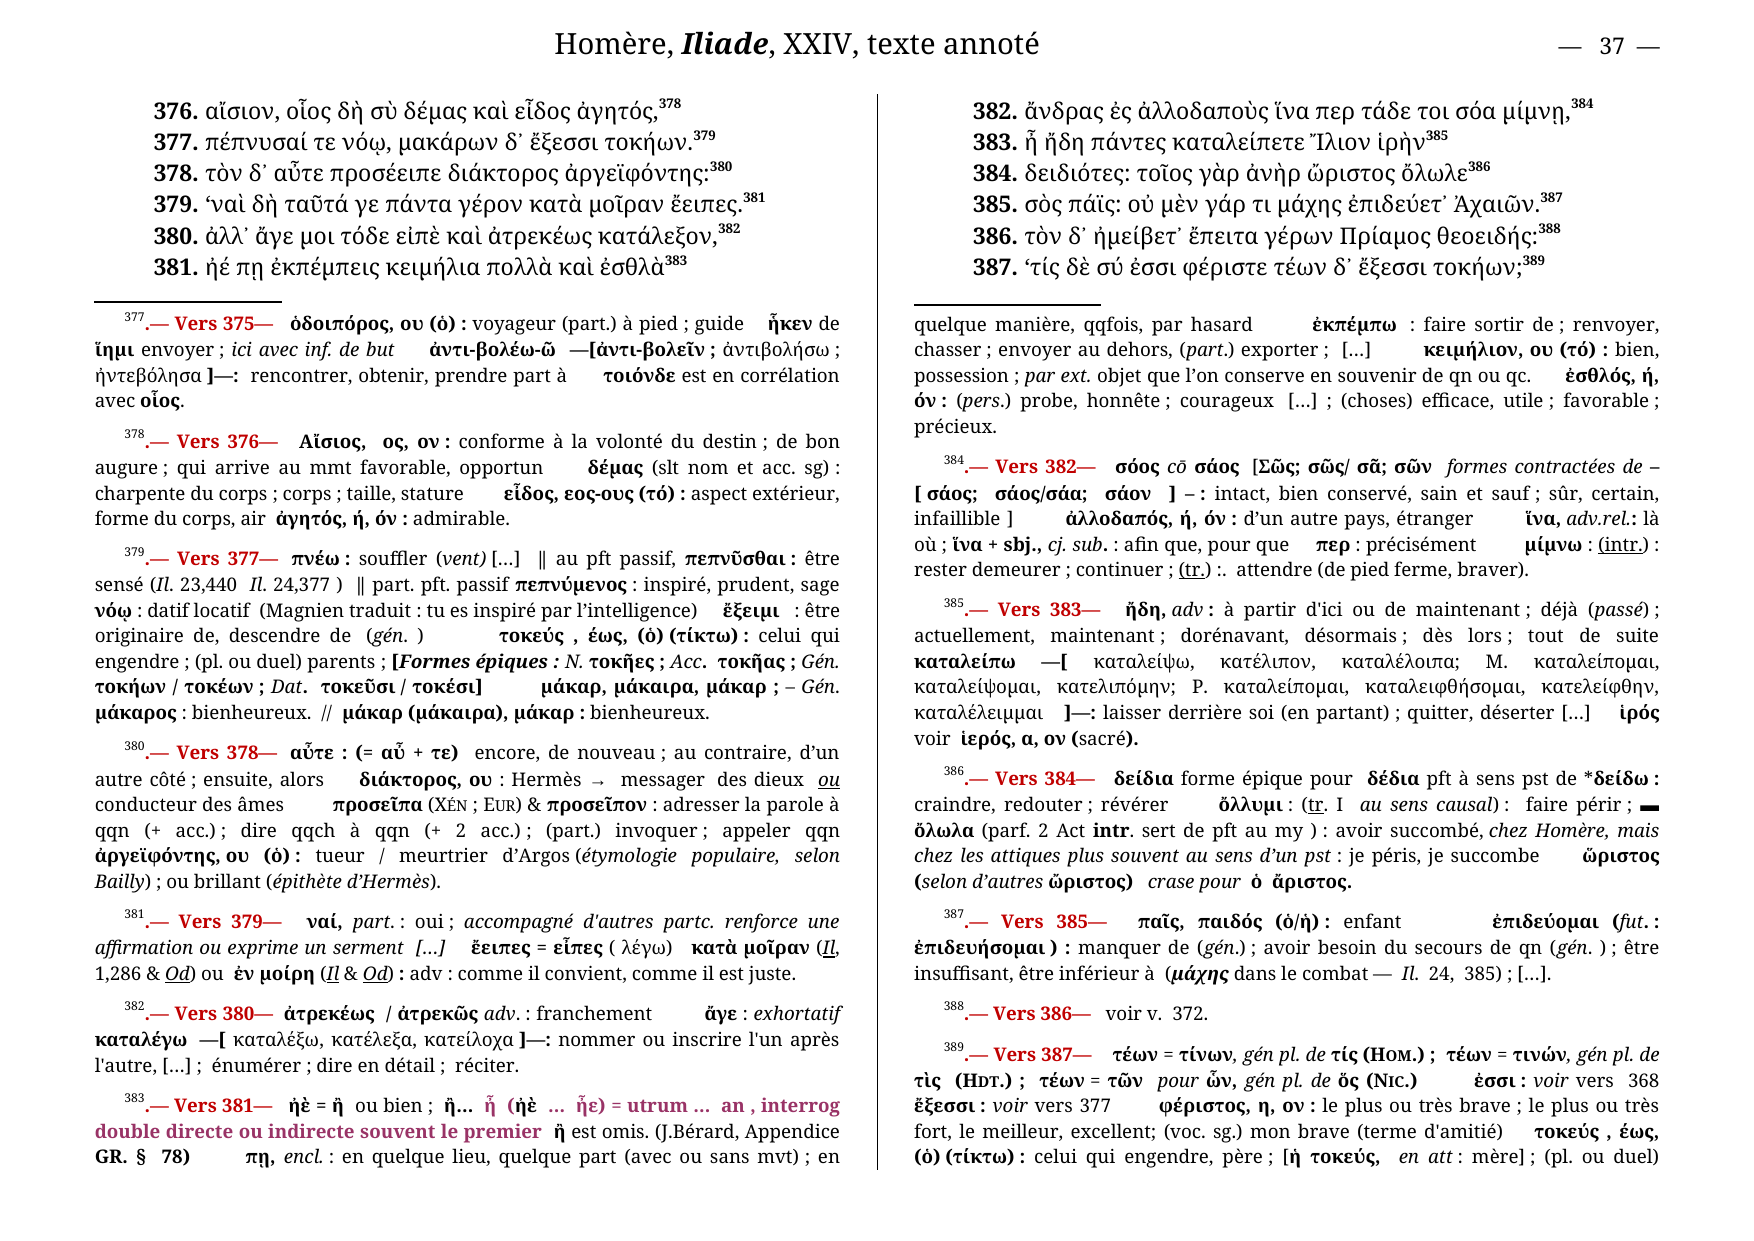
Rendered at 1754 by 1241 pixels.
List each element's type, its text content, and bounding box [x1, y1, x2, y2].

text 378. τὸν δ᾽ αὖτε προσέειπε διάκτορος ἀργεϊφόντης: [153, 157, 840, 188]
text 381. ἠέ πῃ ἐκπέμπεις κειμήλια πολλὰ καὶ ἐσθλὰ [153, 251, 840, 282]
text 383. ἦ ἤδη πάντες καταλείπετε Ἴλιον ἱρὴν [973, 126, 1659, 157]
text 384. δειδιότες: τοῖος γὰρ ἀνὴρ ὤριστος ὄλωλε [973, 157, 1659, 188]
text 380. ἀλλ᾽ ἄγε μοι τόδε εἰπὲ καὶ ἀτρεκέως κατάλεξον, [153, 219, 840, 251]
text 382. ἄνδρας ἐς ἀλλοδαποὺς ἵνα περ τάδε τοι σόα μίμνῃ, [973, 94, 1659, 126]
text 387. ‘τίς δὲ σύ ἐσσι φέριστε τέων δ᾽ ἔξεσσι τοκήων; [973, 251, 1659, 282]
text 376. αἴσιον, οἷος δὴ σὺ δέμας καὶ εἶδος ἀγητός, [153, 94, 840, 126]
text 379. ‘ναὶ δὴ ταῦτά γε πάντα γέρον κατὰ μοῖραν ἔειπες. [153, 188, 840, 219]
text 377. πέπνυσαί τε νόῳ, μακάρων δ᾽ ἔξεσσι τοκήων. [153, 126, 840, 157]
text 385. σὸς πάϊς: οὐ μὲν γάρ τι μάχης ἐπιδεύετ᾽ Ἀχαιῶν. [973, 188, 1659, 219]
text 386. τὸν δ᾽ ἠμείβετ᾽ ἔπειτα γέρων Πρίαμος θεοειδής: [973, 219, 1659, 251]
